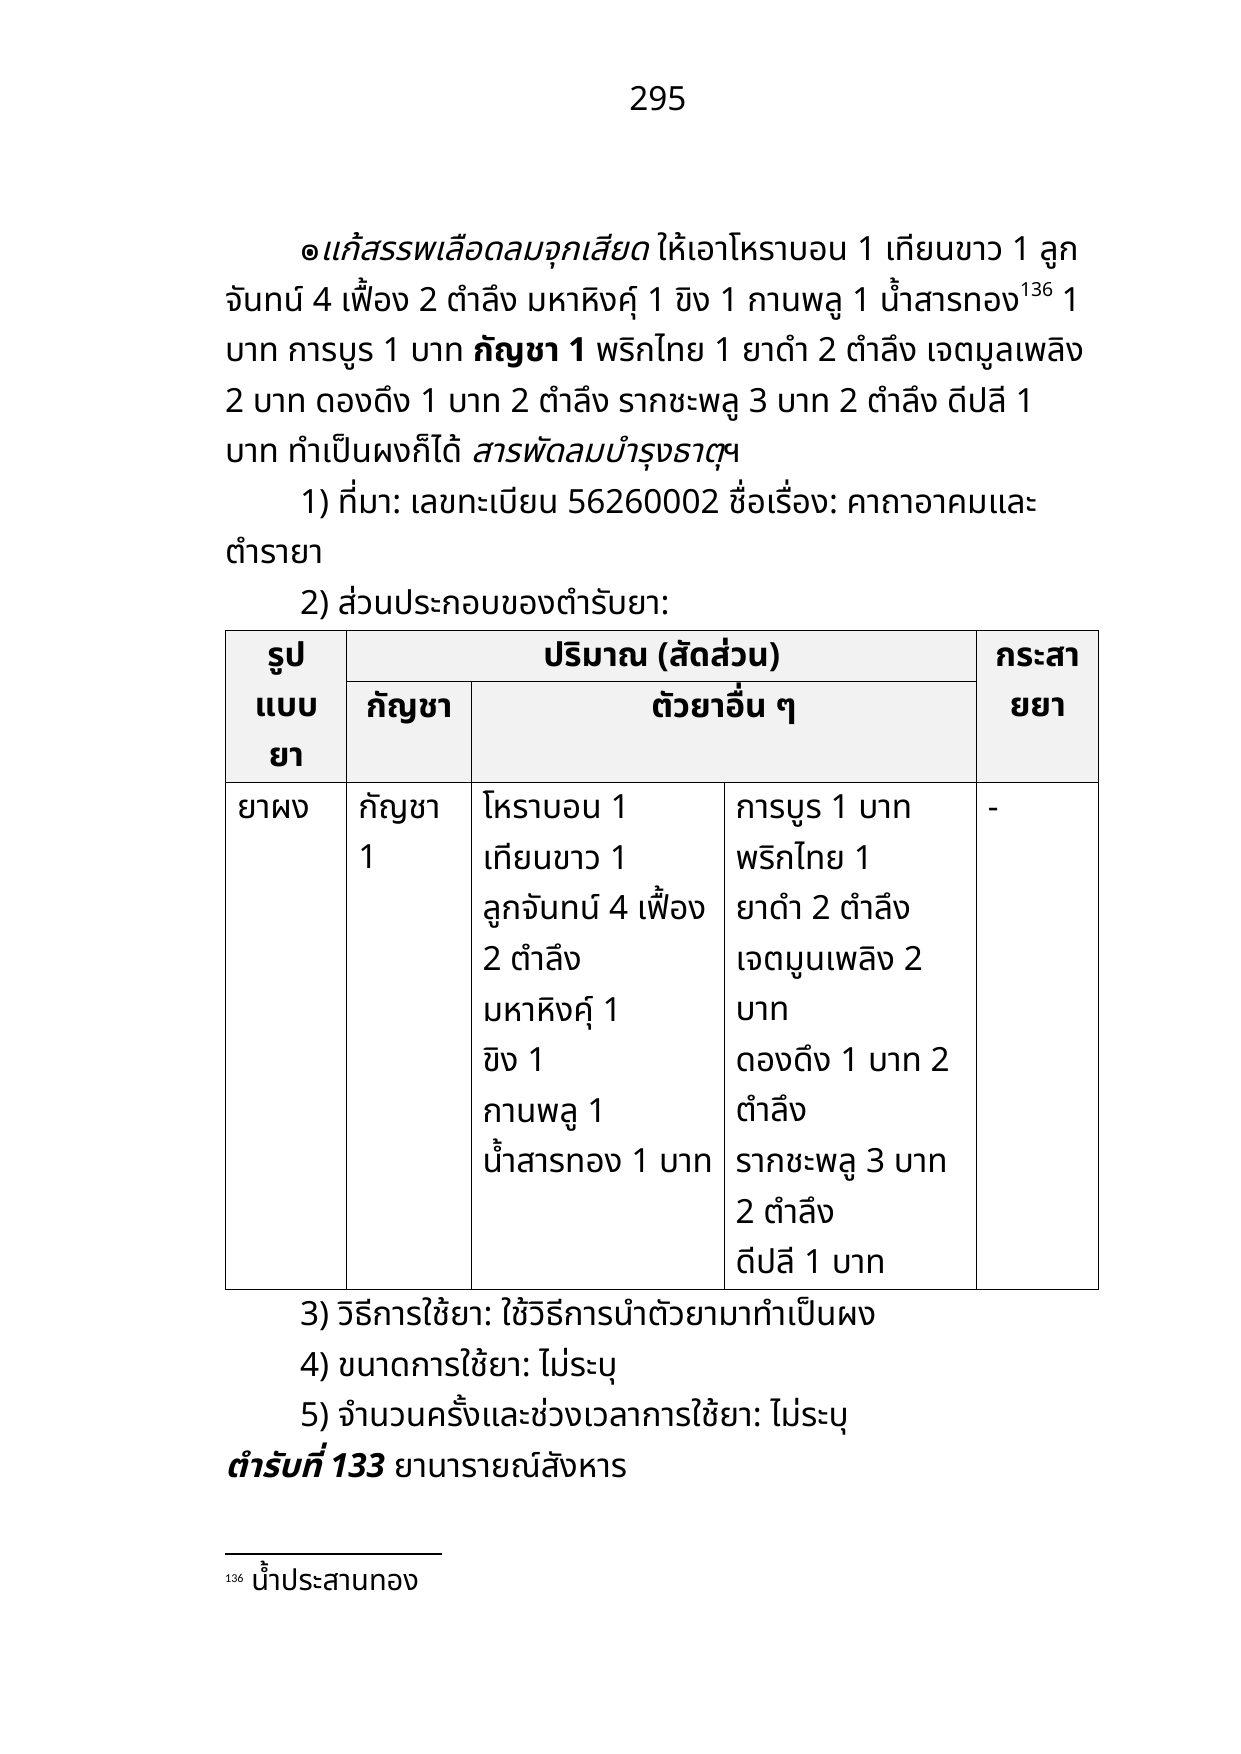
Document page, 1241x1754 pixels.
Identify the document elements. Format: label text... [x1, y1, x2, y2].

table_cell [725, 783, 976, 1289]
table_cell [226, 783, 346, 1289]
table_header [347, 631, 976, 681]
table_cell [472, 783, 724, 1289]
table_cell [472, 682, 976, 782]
text 4) ขนาดการใช้ยา: ไม่ระบุ [225, 1340, 1090, 1391]
text 3) วิธีการใช้ยา: ใช้วิธีการนำตัวยามาทำเป็นผง [225, 1290, 1090, 1340]
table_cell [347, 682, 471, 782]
text ตำรับที่ 133 ยานารายณ์สังหาร [225, 1442, 1090, 1492]
text ๏แก้สรรพเลือดลมจุกเสียด ให้เอาโหราบอน 1 เทียนขาว 1 ลูกจันทน์ 4 เฟื้อง 2 ตำลึง มหาหิงคุ์ 1 ขิง 1 กานพลู 1 น้ำสารทอง 1 บาท การบูร 1 บาท กัญชา 1 พริกไทย 1 ยาดำ 2 ตำลึง เจตมูลเพลิง 2 บาท ดองดึง 1 บาท 2 ตำลึง รากชะพลู 3 บาท 2 ตำลึง ดีปลี 1 บาท ทำเป็นผงก็ได้ สารพัดลมบำรุงธาตุฯ [225, 225, 1090, 478]
text 5) จำนวนครั้งและช่วงเวลาการใช้ยา: ไม่ระบุ [225, 1391, 1090, 1442]
text 2) ส่วนประกอบของตำรับยา: [225, 579, 1090, 629]
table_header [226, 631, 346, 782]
text 1) ที่มา: เลขทะเบียน 56260002 ชื่อเรื่อง: คาถาอาคมและตำรายา [225, 478, 1090, 579]
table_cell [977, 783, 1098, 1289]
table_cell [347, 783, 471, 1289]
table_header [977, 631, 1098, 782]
